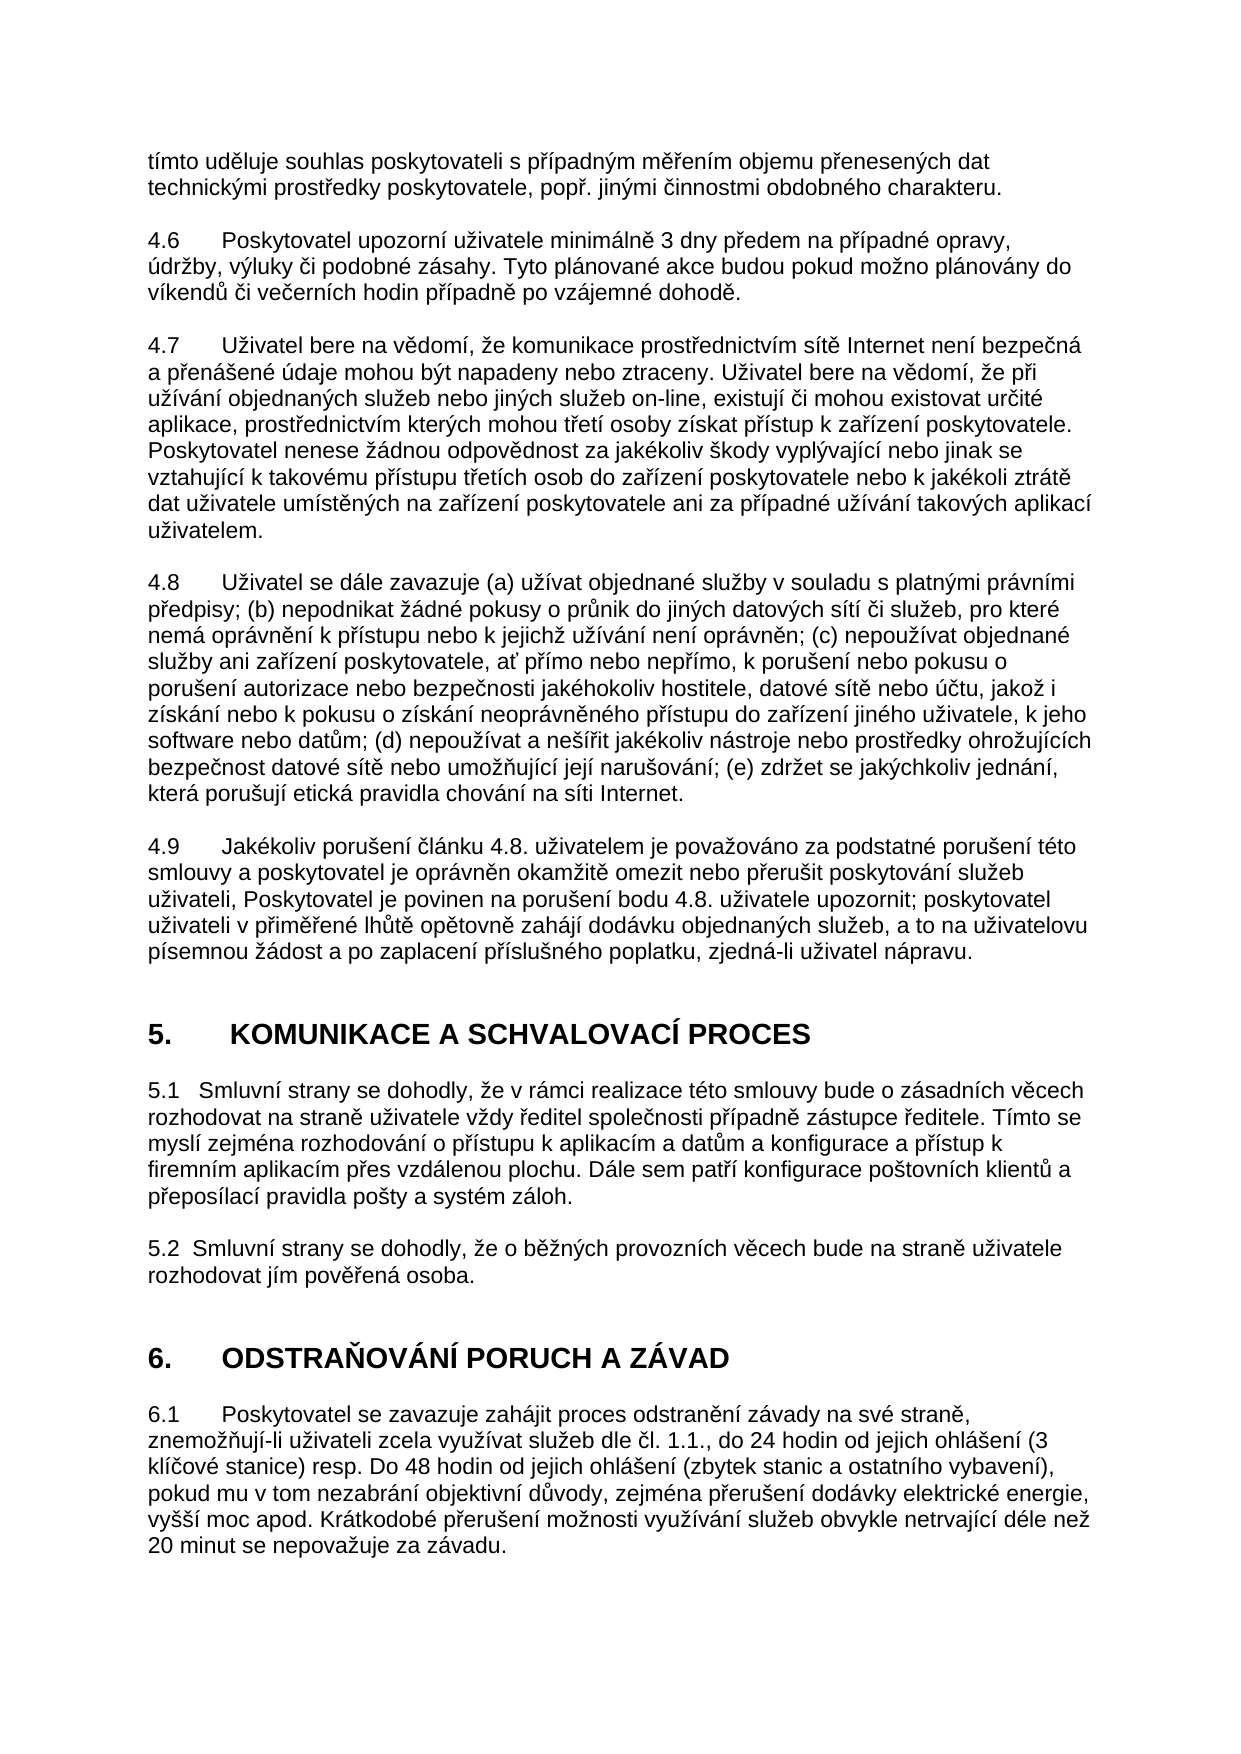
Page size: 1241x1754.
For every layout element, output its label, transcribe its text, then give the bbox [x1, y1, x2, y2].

text 6. ODSTRAŇOVÁNÍ PORUCH A ZÁVAD [148, 1341, 1093, 1374]
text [148, 148, 1093, 200]
text 4.6 Poskytovatel upozorní uživatele minimálně 3 dny předem na případné opravy, údržby, výluky či podobné zásahy. Tyto plánované akce budou pokud možno plánovány do víkendů či večerních hodin případně po vzájemné dohodě. [148, 227, 1093, 306]
text 5. KOMUNIKACE A SCHVALOVACÍ PROCES [148, 1017, 1093, 1051]
text rozhodovat na straně uživatele vždy ředitel společnosti případně zástupce ředitele. Tímto se myslí zejména rozhodování o přístupu k aplikacím a datům a konfigurace a přístup k firemním aplikacím přes vzdálenou plochu. Dále sem patří konfigurace poštovních klientů a přeposílací pravidla pošty a systém záloh. [148, 1103, 1093, 1209]
text 6.1 Poskytovatel se zavazuje zahájit proces odstranění závady na své straně, znemožňují-li uživateli zcela využívat služeb dle čl. 1.1., do 24 hodin od jejich ohlášení (3 klíčové stanice) resp. Do 48 hodin od jejich ohlášení (zbytek stanic a ostatního vybavení), pokud mu v tom nezabrání objektivní důvody, zejména přerušení dodávky elektrické energie, vyšší moc apod. Krátkodobé přerušení možnosti využívání služeb obvykle netrvající déle než 20 minut se nepovažuje za závadu. [148, 1401, 1093, 1559]
text 5.1 Smluvní strany se dohodly, že v rámci realizace této smlouvy bude o zásadních věcech [148, 1077, 1093, 1103]
text 4.8 Uživatel se dále zavazuje (a) užívat objednané služby v souladu s platnými právními předpisy; (b) nepodnikat žádné pokusy o průnik do jiných datových sítí či služeb, pro které nemá oprávnění k přístupu nebo k jejichž užívání není oprávněn; (c) nepoužívat objednané služby ani zařízení poskytovatele, ať přímo nebo nepřímo, k porušení nebo pokusu o porušení autorizace nebo bezpečnosti jakéhokoliv hostitele, datové sítě nebo účtu, jakož i získání nebo k pokusu o získání neoprávněného přístupu do zařízení jiného uživatele, k jeho software nebo datům; (d) nepoužívat a nešířit jakékoliv nástroje nebo prostředky ohrožujících bezpečnost datové sítě nebo umožňující její narušování; (e) zdržet se jakýchkoliv jednání, která porušují etická pravidla chování na síti Internet. [148, 569, 1093, 806]
text 4.9 Jakékoliv porušení článku 4.8. uživatelem je považováno za podstatné porušení této smlouvy a poskytovatel je oprávněn okamžitě omezit nebo přerušit poskytování služeb uživateli, Poskytovatel je povinen na porušení bodu 4.8. uživatele upozornit; poskytovatel uživateli v přiměřené lhůtě opětovně zahájí dodávku objednaných služeb, a to na uživatelovu písemnou žádost a po zaplacení příslušného poplatku, zjedná-li uživatel nápravu. [148, 833, 1093, 964]
text 5.2 Smluvní strany se dohodly, že o běžných provozních věcech bude na straně uživatele rozhodovat jím pověřená osoba. [148, 1235, 1093, 1288]
text 4.7 Uživatel bere na vědomí, že komunikace prostřednictvím sítě Internet není bezpečná a přenášené údaje mohou být napadeny nebo ztraceny. Uživatel bere na vědomí, že při užívání objednaných služeb nebo jiných služeb on-line, existují či mohou existovat určité aplikace, prostřednictvím kterých mohou třetí osoby získat přístup k zařízení poskytovatele. Poskytovatel nenese žádnou odpovědnost za jakékoliv škody vyplývající nebo jinak se vztahující k takovému přístupu třetích osob do zařízení poskytovatele nebo k jakékoli ztrátě dat uživatele umístěných na zařízení poskytovatele ani za případné užívání takových aplikací uživatelem. [148, 332, 1093, 543]
